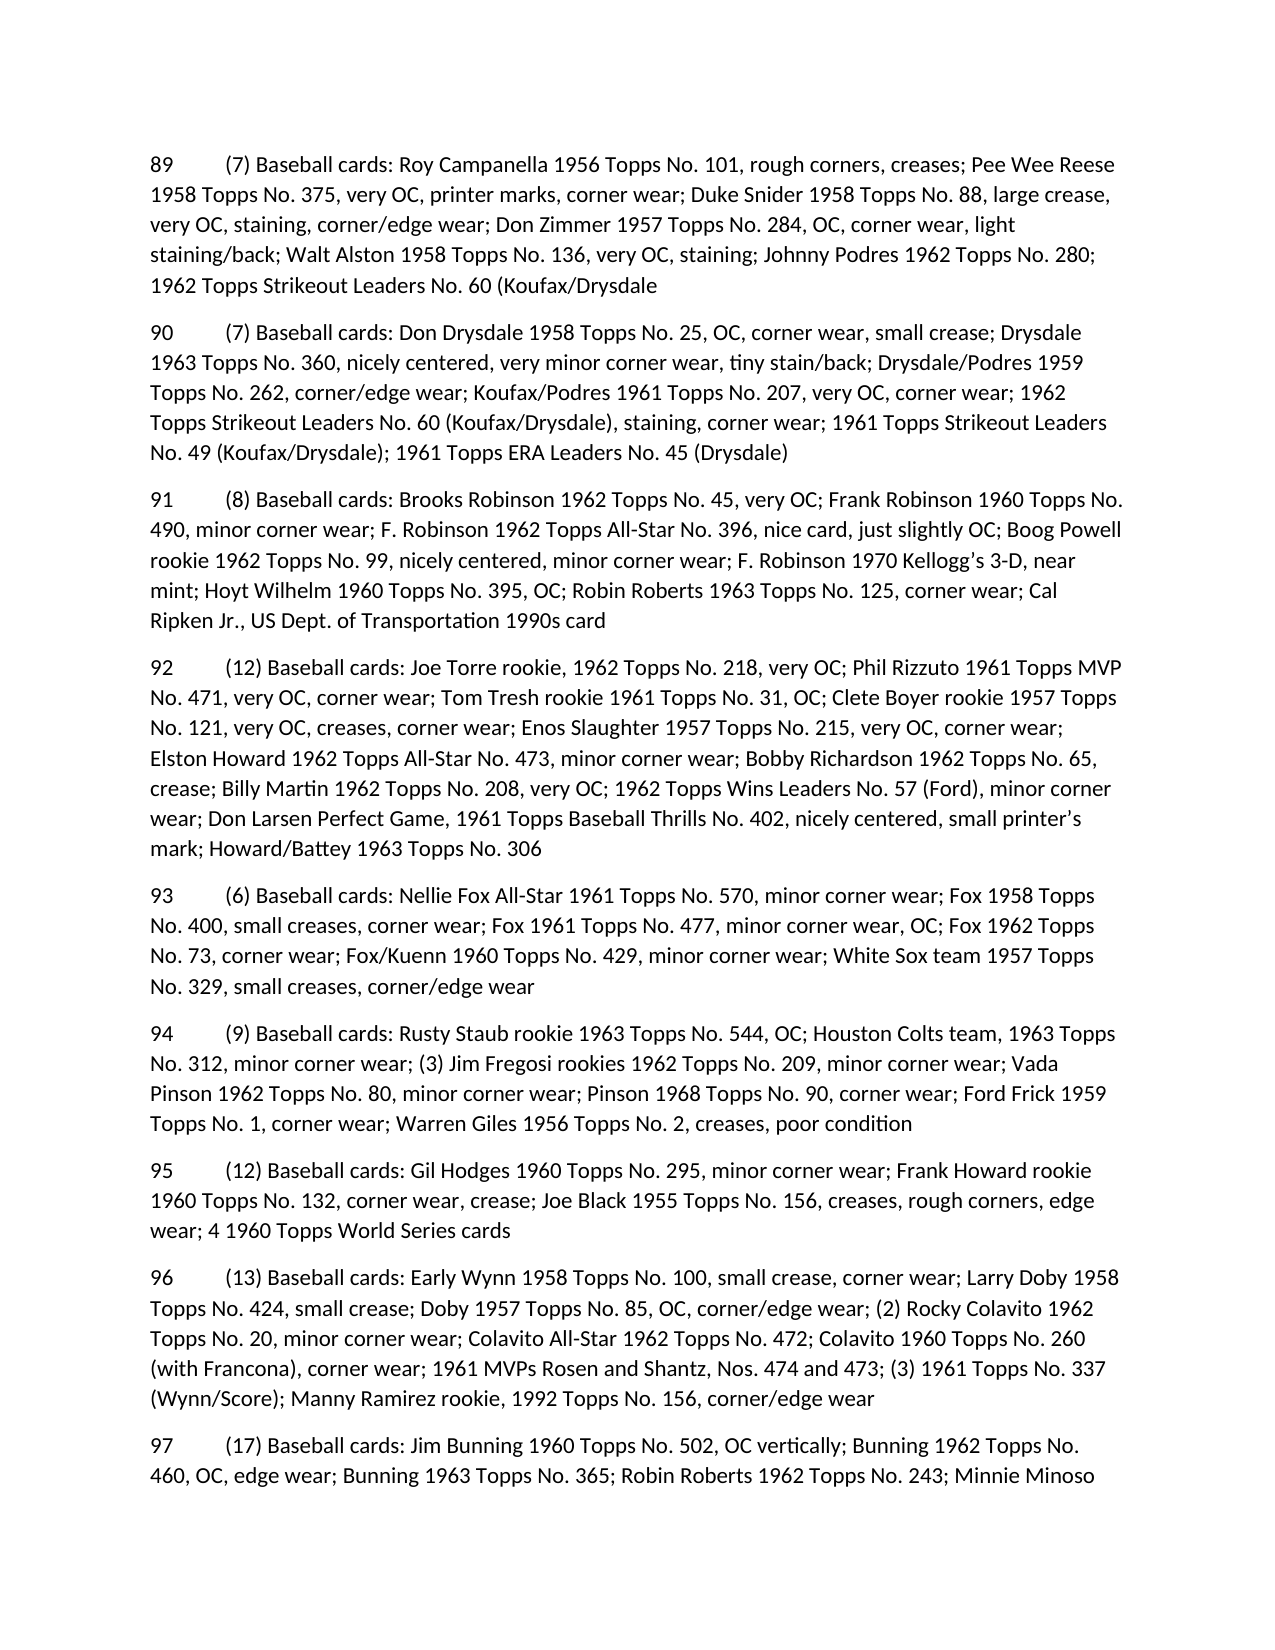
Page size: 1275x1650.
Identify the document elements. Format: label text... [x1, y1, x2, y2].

text 90 (7) Baseball cards: Don Drysdale 1958 Topps No. 25, OC, corner wear, small crease; Drysdale 1963 Topps No. 360, nicely centered, very minor corner wear, tiny stain/back; Drysdale/Podres 1959 Topps No. 262, corner/edge wear; Koufax/Podres 1961 Topps No. 207, very OC, corner wear; 1962 Topps Strikeout Leaders No. 60 (Koufax/Drysdale), staining, corner wear; 1961 Topps Strikeout Leaders No. 49 (Koufax/Drysdale); 1961 Topps ERA Leaders No. 45 (Drysdale) [150, 318, 1125, 467]
text 91 (8) Baseball cards: Brooks Robinson 1962 Topps No. 45, very OC; Frank Robinson 1960 Topps No. 490, minor corner wear; F. Robinson 1962 Topps All-Star No. 396, nice card, just slightly OC; Boog Powell rookie 1962 Topps No. 99, nicely centered, minor corner wear; F. Robinson 1970 Kellogg’s 3-D, near mint; Hoyt Wilhelm 1960 Topps No. 395, OC; Robin Roberts 1963 Topps No. 125, corner wear; Cal Ripken Jr., US Dept. of Transportation 1990s card [150, 485, 1125, 634]
text 93 (6) Baseball cards: Nellie Fox All-Star 1961 Topps No. 570, minor corner wear; Fox 1958 Topps No. 400, small creases, corner wear; Fox 1961 Topps No. 477, minor corner wear, OC; Fox 1962 Topps No. 73, corner wear; Fox/Kuenn 1960 Topps No. 429, minor corner wear; White Sox team 1957 Topps No. 329, small creases, corner/edge wear [150, 881, 1125, 1000]
text 92 (12) Baseball cards: Joe Torre rookie, 1962 Topps No. 218, very OC; Phil Rizzuto 1961 Topps MVP No. 471, very OC, corner wear; Tom Tresh rookie 1961 Topps No. 31, OC; Clete Boyer rookie 1957 Topps No. 121, very OC, creases, corner wear; Enos Slaughter 1957 Topps No. 215, very OC, corner wear; Elston Howard 1962 Topps All-Star No. 473, minor corner wear; Bobby Richardson 1962 Topps No. 65, crease; Billy Martin 1962 Topps No. 208, very OC; 1962 Topps Wins Leaders No. 57 (Ford), minor corner wear; Don Larsen Perfect Game, 1961 Topps Baseball Thrills No. 402, nicely centered, small printer’s mark; Howard/Battey 1963 Topps No. 306 [150, 653, 1125, 862]
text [150, 1431, 1125, 1489]
text 95 (12) Baseball cards: Gil Hodges 1960 Topps No. 295, minor corner wear; Frank Howard rookie 1960 Topps No. 132, corner wear, crease; Joe Black 1955 Topps No. 156, creases, rough corners, edge wear; 4 1960 Topps World Series cards [150, 1156, 1125, 1245]
text 89 (7) Baseball cards: Roy Campanella 1956 Topps No. 101, rough corners, creases; Pee Wee Reese 1958 Topps No. 375, very OC, printer marks, corner wear; Duke Snider 1958 Topps No. 88, large crease, very OC, staining, corner/edge wear; Don Zimmer 1957 Topps No. 284, OC, corner wear, light staining/back; Walt Alston 1958 Topps No. 136, very OC, staining; Johnny Podres 1962 Topps No. 280; 1962 Topps Strikeout Leaders No. 60 (Koufax/Drysdale [150, 150, 1125, 299]
text 96 (13) Baseball cards: Early Wynn 1958 Topps No. 100, small crease, corner wear; Larry Doby 1958 Topps No. 424, small crease; Doby 1957 Topps No. 85, OC, corner/edge wear; (2) Rocky Colavito 1962 Topps No. 20, minor corner wear; Colavito All-Star 1962 Topps No. 472; Colavito 1960 Topps No. 260 (with Francona), corner wear; 1961 MVPs Rosen and Shantz, Nos. 474 and 473; (3) 1961 Topps No. 337 (Wynn/Score); Manny Ramirez rookie, 1992 Topps No. 156, corner/edge wear [150, 1263, 1125, 1412]
text 94 (9) Baseball cards: Rusty Staub rookie 1963 Topps No. 544, OC; Houston Colts team, 1963 Topps No. 312, minor corner wear; (3) Jim Fregosi rookies 1962 Topps No. 209, minor corner wear; Vada Pinson 1962 Topps No. 80, minor corner wear; Pinson 1968 Topps No. 90, corner wear; Ford Frick 1959 Topps No. 1, corner wear; Warren Giles 1956 Topps No. 2, creases, poor condition [150, 1019, 1125, 1137]
